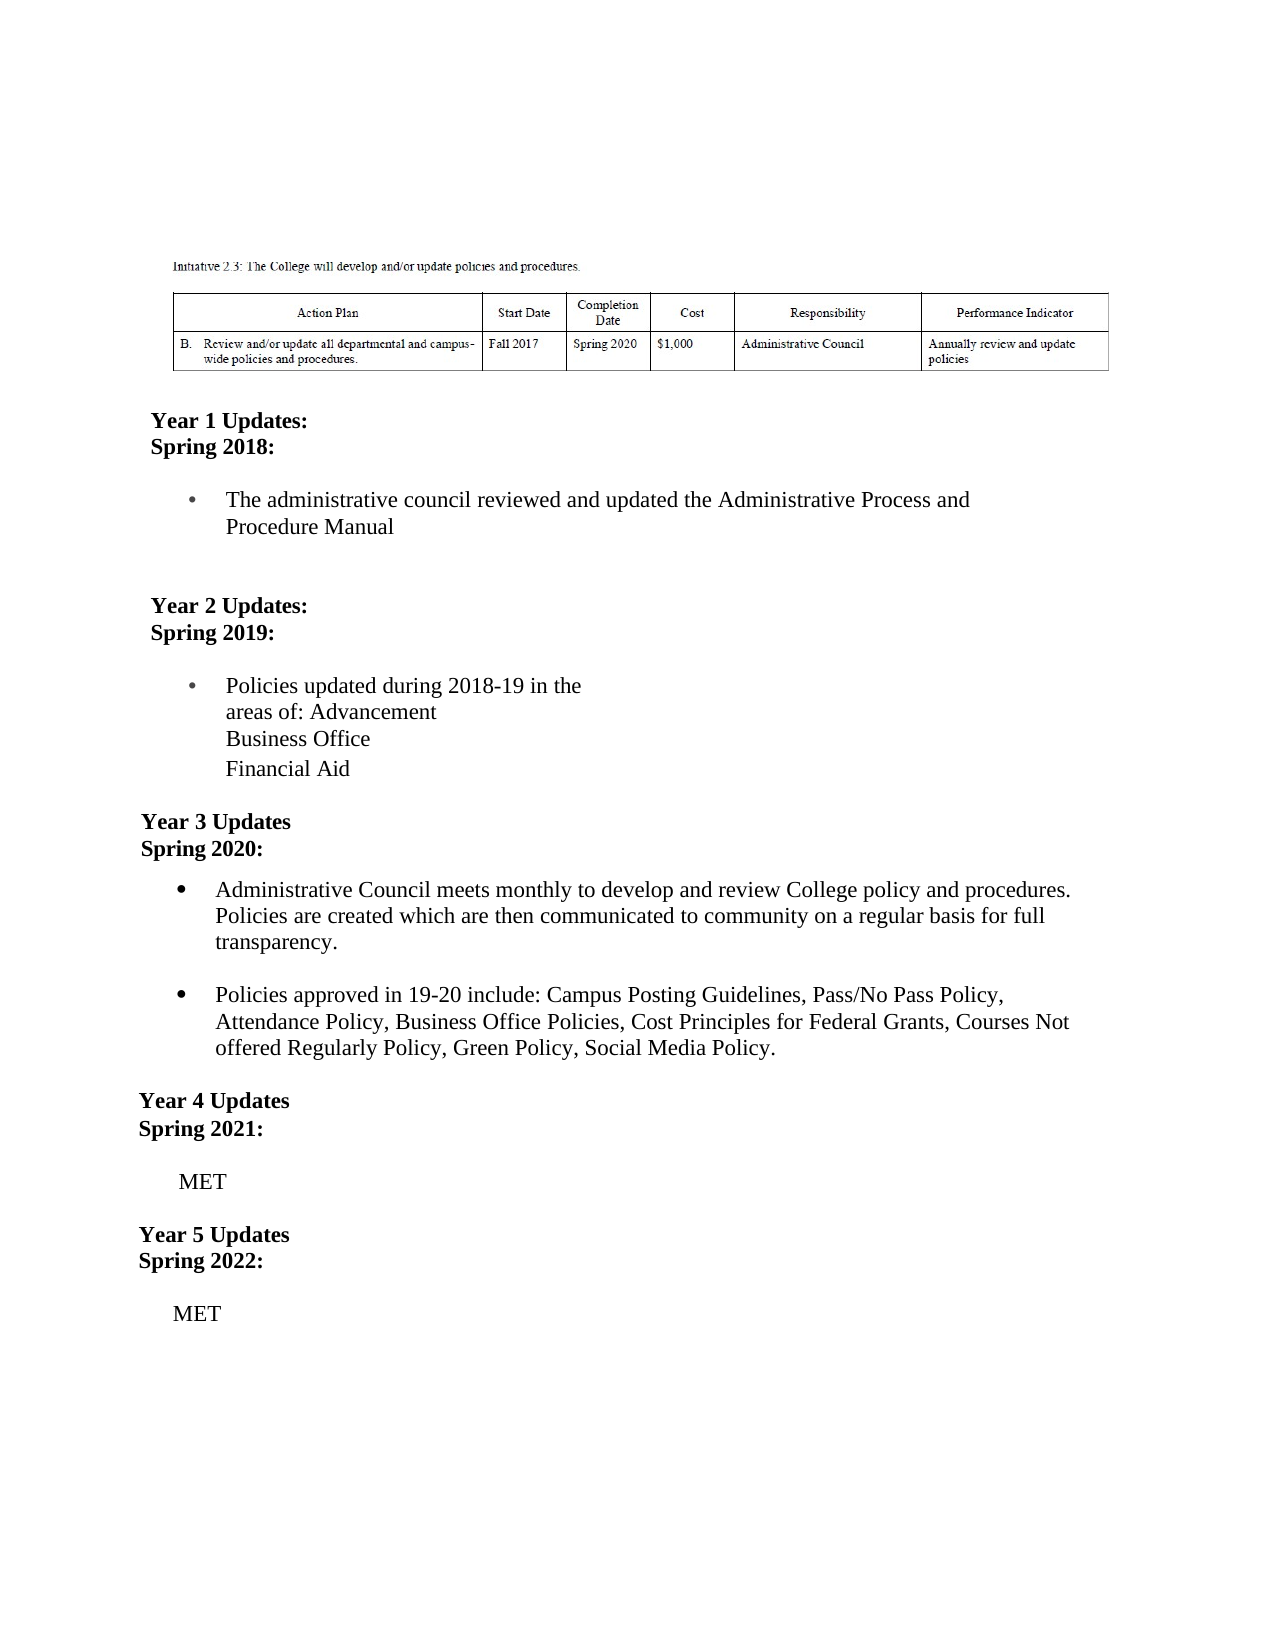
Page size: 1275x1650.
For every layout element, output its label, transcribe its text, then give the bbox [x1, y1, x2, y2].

list Policies updated during 2018-19 in the areas of: Advancement [188, 672, 611, 724]
text Spring 2021: [81, 1115, 1194, 1141]
text Business Office [226, 724, 1194, 751]
text MET [81, 1300, 1194, 1326]
list Administrative Council meets monthly to develop and review College policy and procedures. Policies are created which are then communicated to community on a regular basis for full transparency. [177, 876, 1103, 955]
text Spring 2022: [81, 1247, 1194, 1274]
text Spring 2018: [150, 433, 1194, 459]
subtitle Year 2 Updates: [150, 592, 1194, 619]
text Year 4 Updates [81, 1088, 1194, 1114]
text Financial Aid [225, 755, 1194, 781]
picture [172, 262, 1109, 371]
text Spring 2019: [150, 619, 1194, 645]
list The administrative council reviewed and updated the Administrative Process and Procedure Manual [188, 486, 1029, 539]
list Policies approved in 19-20 include: Campus Posting Guidelines, Pass/No Pass Policy, Attendance Policy, Business Office Policies, Cost Principles for Federal Grants, Courses Not offered Regularly Policy, Green Policy, Social Media Policy. [177, 981, 1097, 1060]
text Year 5 Updates [81, 1221, 1194, 1247]
subtitle Year 3 Updates [141, 808, 1194, 834]
subtitle Year 1 Updates: [150, 407, 1194, 433]
text MET [81, 1168, 1194, 1195]
subtitle Spring 2020: [141, 834, 1194, 861]
